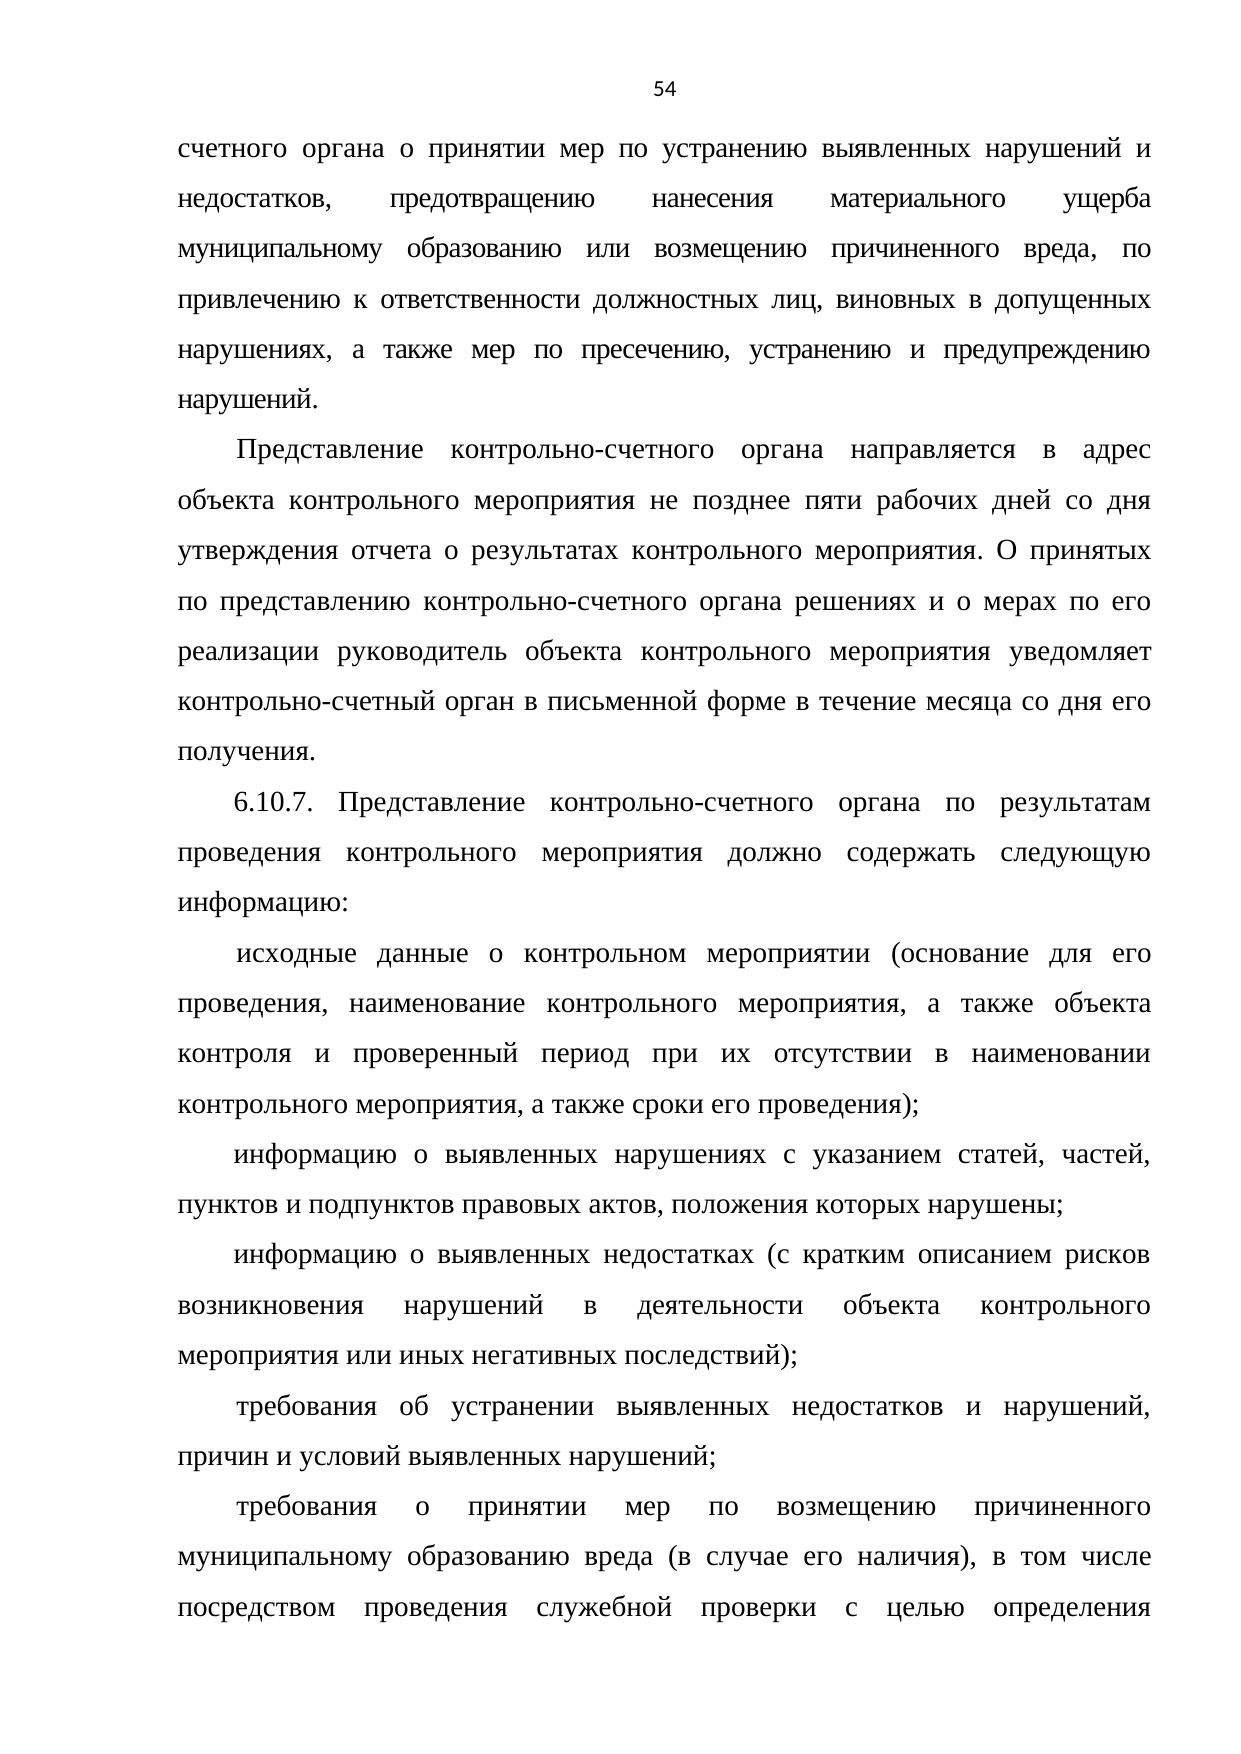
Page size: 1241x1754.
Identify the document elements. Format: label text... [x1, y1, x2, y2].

text информацию о выявленных недостатках (с кратким описанием рисков возникновения нарушений в деятельности объекта контрольного мероприятия или иных негативных последствий); [177, 1237, 1152, 1371]
text требования об устранении выявленных недостатков и нарушений, причин и условий выявленных нарушений; [177, 1388, 1152, 1471]
text информацию о выявленных нарушениях с указанием статей, частей, пунктов и подпунктов правовых актов, положения которых нарушены; [177, 1136, 1152, 1220]
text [177, 1488, 1152, 1622]
text Представление контрольно-счетного органа направляется в адрес объекта контрольного мероприятия не позднее пяти рабочих дней со дня утверждения отчета о результатах контрольного мероприятия. О принятых по представлению контрольно-счетного органа решениях и о мерах по его реализации руководитель объекта контрольного мероприятия уведомляет контрольно-счетный орган в письменной форме в течение месяца со дня его получения. [177, 432, 1152, 767]
text исходные данные о контрольном мероприятии (основание для его проведения, наименование контрольного мероприятия, а также объекта контроля и проверенный период при их отсутствии в наименовании контрольного мероприятия, а также сроки его проведения); [177, 935, 1152, 1119]
text 6.10.7. Представление контрольно-счетного органа по результатам проведения контрольного мероприятия должно содержать следующую информацию: [177, 784, 1152, 918]
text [177, 130, 1152, 415]
